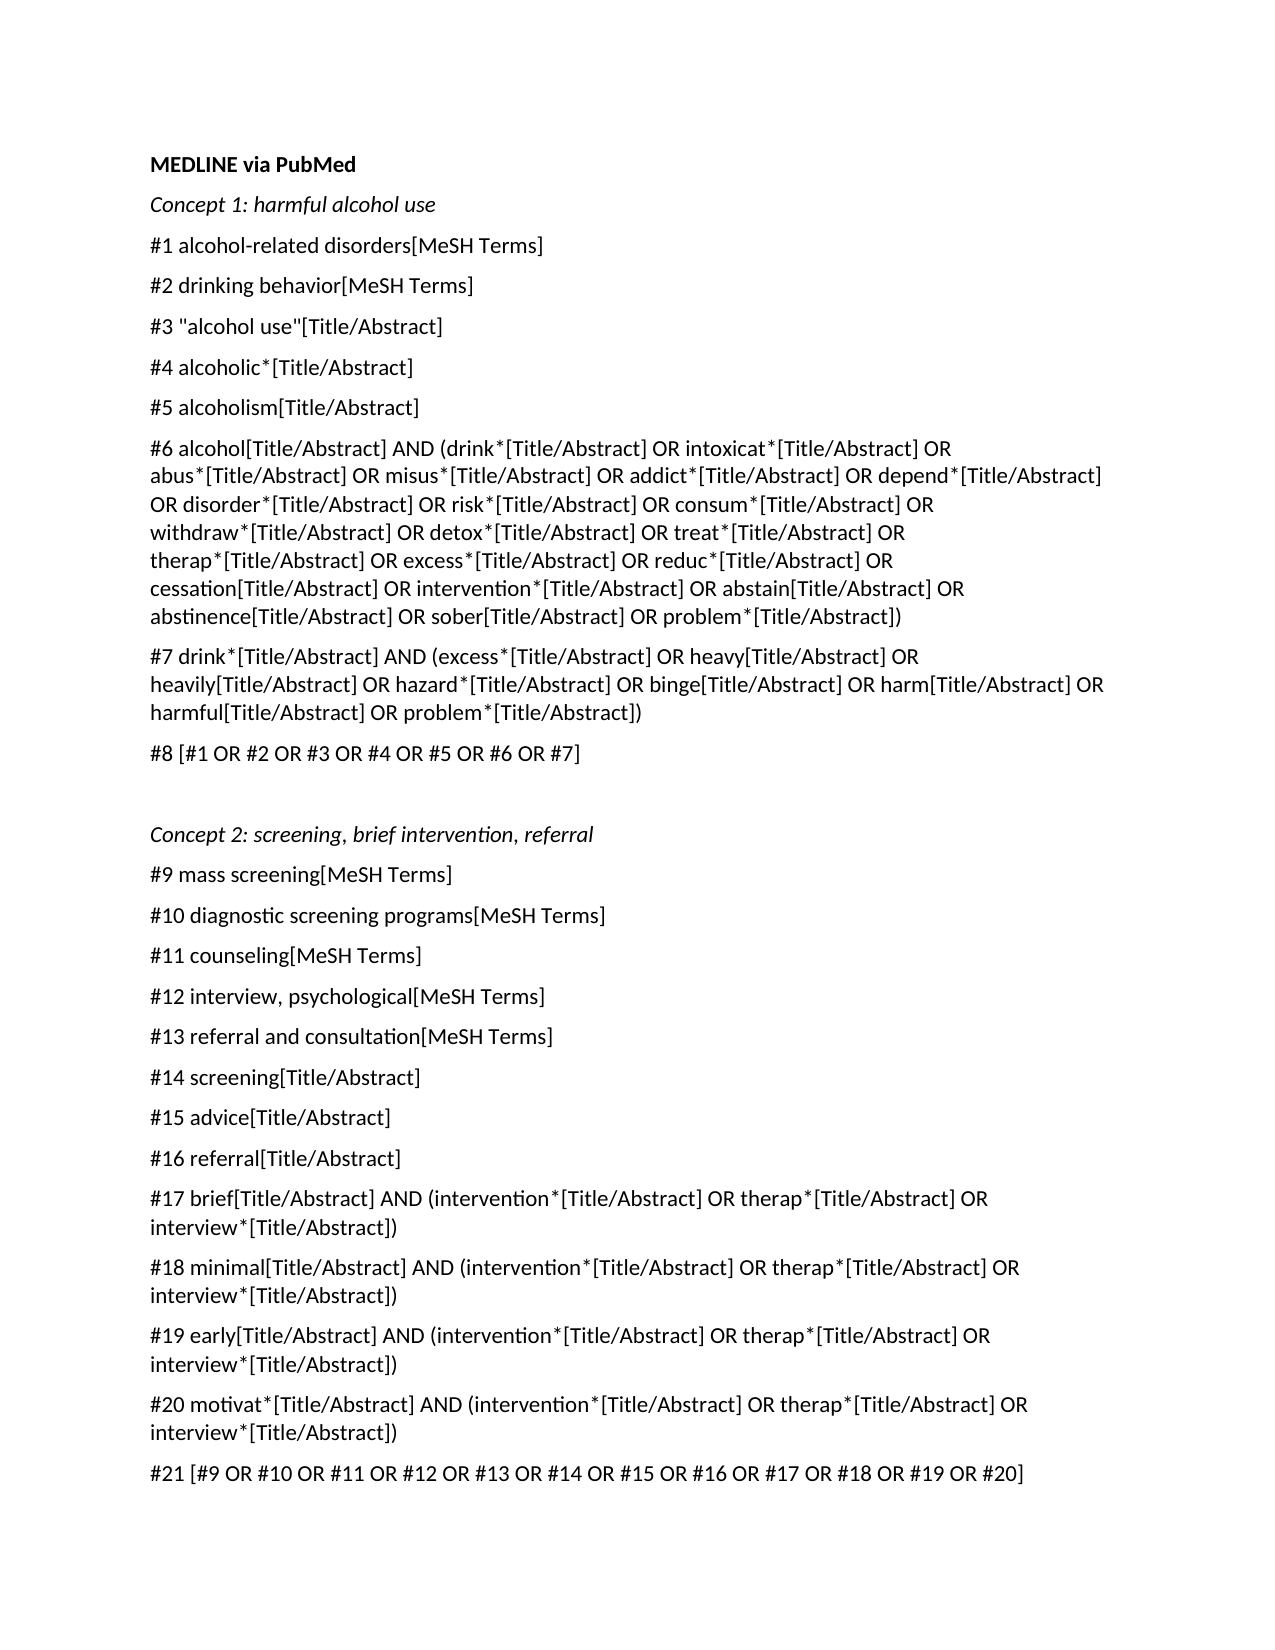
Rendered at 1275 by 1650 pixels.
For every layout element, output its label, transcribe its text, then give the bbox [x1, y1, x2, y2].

text #17 brief[Title/Abstract] AND (intervention*[Title/Abstract] OR therap*[Title/Abstract] OR interview*[Title/Abstract]) [150, 1184, 1125, 1241]
text #8 [#1 OR #2 OR #3 OR #4 OR #5 OR #6 OR #7] [150, 739, 1125, 767]
text Concept 2: screening, brief intervention, referral [150, 820, 1125, 848]
text #12 interview, psychological[MeSH Terms] [150, 982, 1125, 1010]
text #1 alcohol-related disorders[MeSH Terms] [150, 231, 1125, 259]
text #7 drink*[Title/Abstract] AND (excess*[Title/Abstract] OR heavy[Title/Abstract] OR heavily[Title/Abstract] OR hazard*[Title/Abstract] OR binge[Title/Abstract] OR harm[Title/Abstract] OR harmful[Title/Abstract] OR problem*[Title/Abstract]) [150, 642, 1125, 726]
text #10 diagnostic screening programs[MeSH Terms] [150, 901, 1125, 929]
text #4 alcoholic*[Title/Abstract] [150, 353, 1125, 381]
text #16 referral[Title/Abstract] [150, 1144, 1125, 1172]
text #18 minimal[Title/Abstract] AND (intervention*[Title/Abstract] OR therap*[Title/Abstract] OR interview*[Title/Abstract]) [150, 1253, 1125, 1309]
text Concept 1: harmful alcohol use [150, 191, 1125, 218]
text #14 screening[Title/Abstract] [150, 1063, 1125, 1091]
text MEDLINE via PubMed [150, 150, 1125, 178]
text #21 [#9 OR #10 OR #11 OR #12 OR #13 OR #14 OR #15 OR #16 OR #17 OR #18 OR #19 OR #20] [150, 1459, 1125, 1487]
text #11 counseling[MeSH Terms] [150, 941, 1125, 969]
text #15 advice[Title/Abstract] [150, 1103, 1125, 1132]
text #13 referral and consultation[MeSH Terms] [150, 1022, 1125, 1051]
text #2 drinking behavior[MeSH Terms] [150, 272, 1125, 299]
text #5 alcoholism[Title/Abstract] [150, 393, 1125, 421]
text #20 motivat*[Title/Abstract] AND (intervention*[Title/Abstract] OR therap*[Title/Abstract] OR interview*[Title/Abstract]) [150, 1390, 1125, 1446]
text #6 alcohol[Title/Abstract] AND (drink*[Title/Abstract] OR intoxicat*[Title/Abstract] OR abus*[Title/Abstract] OR misus*[Title/Abstract] OR addict*[Title/Abstract] OR depend*[Title/Abstract] OR disorder*[Title/Abstract] OR risk*[Title/Abstract] OR consum*[Title/Abstract] OR withdraw*[Title/Abstract] OR detox*[Title/Abstract] OR treat*[Title/Abstract] OR therap*[Title/Abstract] OR excess*[Title/Abstract] OR reduc*[Title/Abstract] OR cessation[Title/Abstract] OR intervention*[Title/Abstract] OR abstain[Title/Abstract] OR abstinence[Title/Abstract] OR sober[Title/Abstract] OR problem*[Title/Abstract]) [150, 434, 1125, 630]
text #9 mass screening[MeSH Terms] [150, 860, 1125, 888]
text #19 early[Title/Abstract] AND (intervention*[Title/Abstract] OR therap*[Title/Abstract] OR interview*[Title/Abstract]) [150, 1322, 1125, 1378]
text #3 "alcohol use"[Title/Abstract] [150, 312, 1125, 340]
